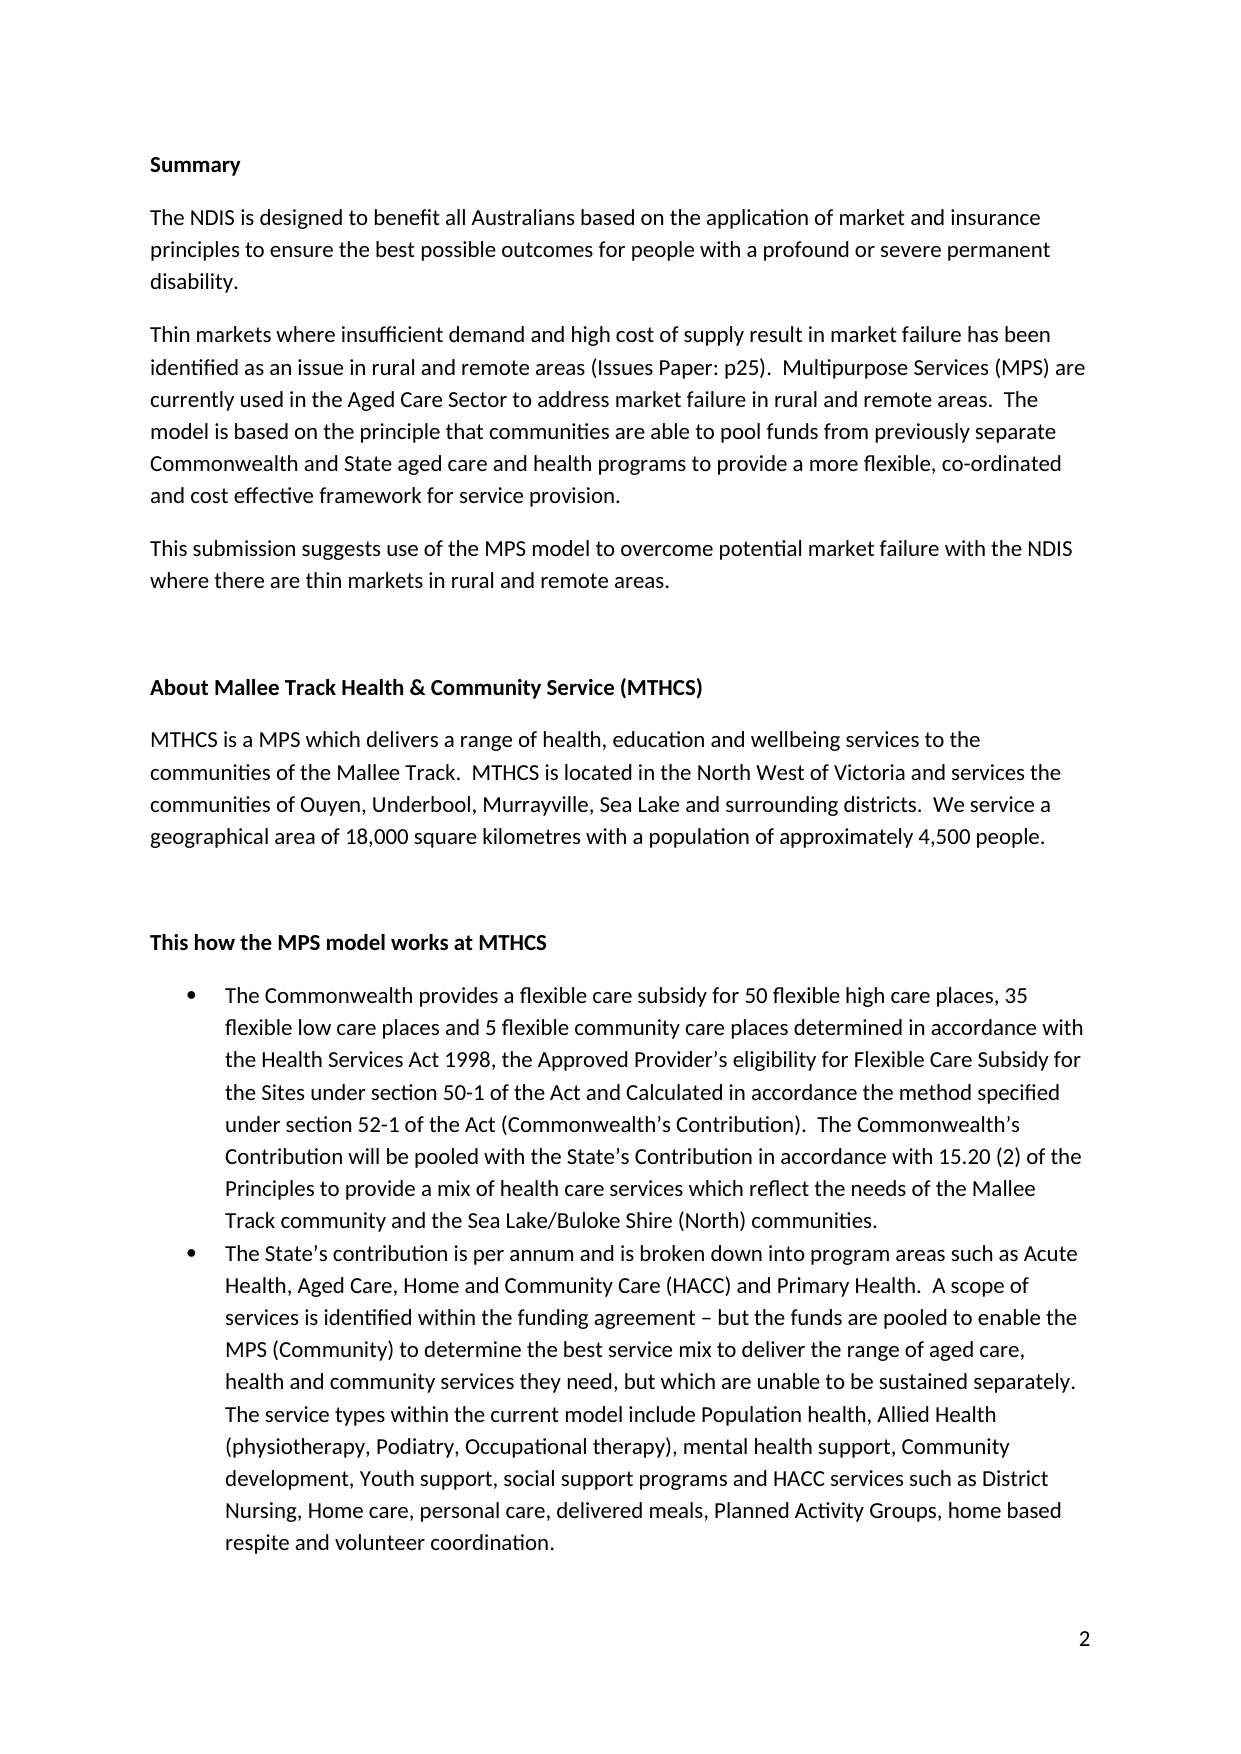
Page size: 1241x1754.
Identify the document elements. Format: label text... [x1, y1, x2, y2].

text This how the MPS model works at MTHCS [150, 928, 1090, 956]
text Summary [150, 150, 1090, 178]
text Thin markets where insufficient demand and high cost of supply result in market failure has been identified as an issue in rural and remote areas (Issues Paper: p25). Multipurpose Services (MPS) are currently used in the Aged Care Sector to address market failure in rural and remote areas. The model is based on the principle that communities are able to pool funds from previously separate Commonwealth and State aged care and health programs to provide a more flexible, co-ordinated and cost effective framework for service provision. [150, 320, 1090, 509]
text This submission suggests use of the MPS model to overcome potential market failure with the NDIS where there are thin markets in rural and remote areas. [150, 534, 1090, 594]
text MTHCS is a MPS which delivers a range of health, education and wellbeing services to the communities of the Mallee Track. MTHCS is located in the North West of Victoria and services the communities of Ouyen, Underbool, Murrayville, Sea Lake and surrounding districts. We service a geographical area of 18,000 square kilometres with a population of approximately 4,500 people. [150, 726, 1090, 850]
text The NDIS is designed to benefit all Australians based on the application of market and insurance principles to ensure the best possible outcomes for people with a profound or severe permanent disability. [150, 203, 1090, 295]
list The State’s contribution is per annum and is broken down into program areas such as Acute Health, Aged Care, Home and Community Care (HACC) and Primary Health. A scope of services is identified within the funding agreement – but the funds are pooled to enable the MPS (Community) to determine the best service mix to deliver the range of aged care, health and community services they need, but which are unable to be sustained separately. The service types within the current model include Population health, Allied Health (physiotherapy, Podiatry, Occupational therapy), mental health support, Community development, Youth support, social support programs and HACC services such as District Nursing, Home care, personal care, delivered meals, Planned Activity Groups, home based respite and volunteer coordination. [187, 1239, 1090, 1556]
list The Commonwealth provides a flexible care subsidy for 50 flexible high care places, 35 flexible low care places and 5 flexible community care places determined in accordance with the Health Services Act 1998, the Approved Provider’s eligibility for Flexible Care Subsidy for the Sites under section 50-1 of the Act and Calculated in accordance the method specified under section 52-1 of the Act (Commonwealth’s Contribution). The Commonwealth’s Contribution will be pooled with the State’s Contribution in accordance with 15.20 (2) of the Principles to provide a mix of health care services which reflect the needs of the Mallee Track community and the Sea Lake/Buloke Shire (North) communities. [187, 981, 1090, 1234]
text About Mallee Track Health & Community Service (MTHCS) [150, 673, 1090, 701]
